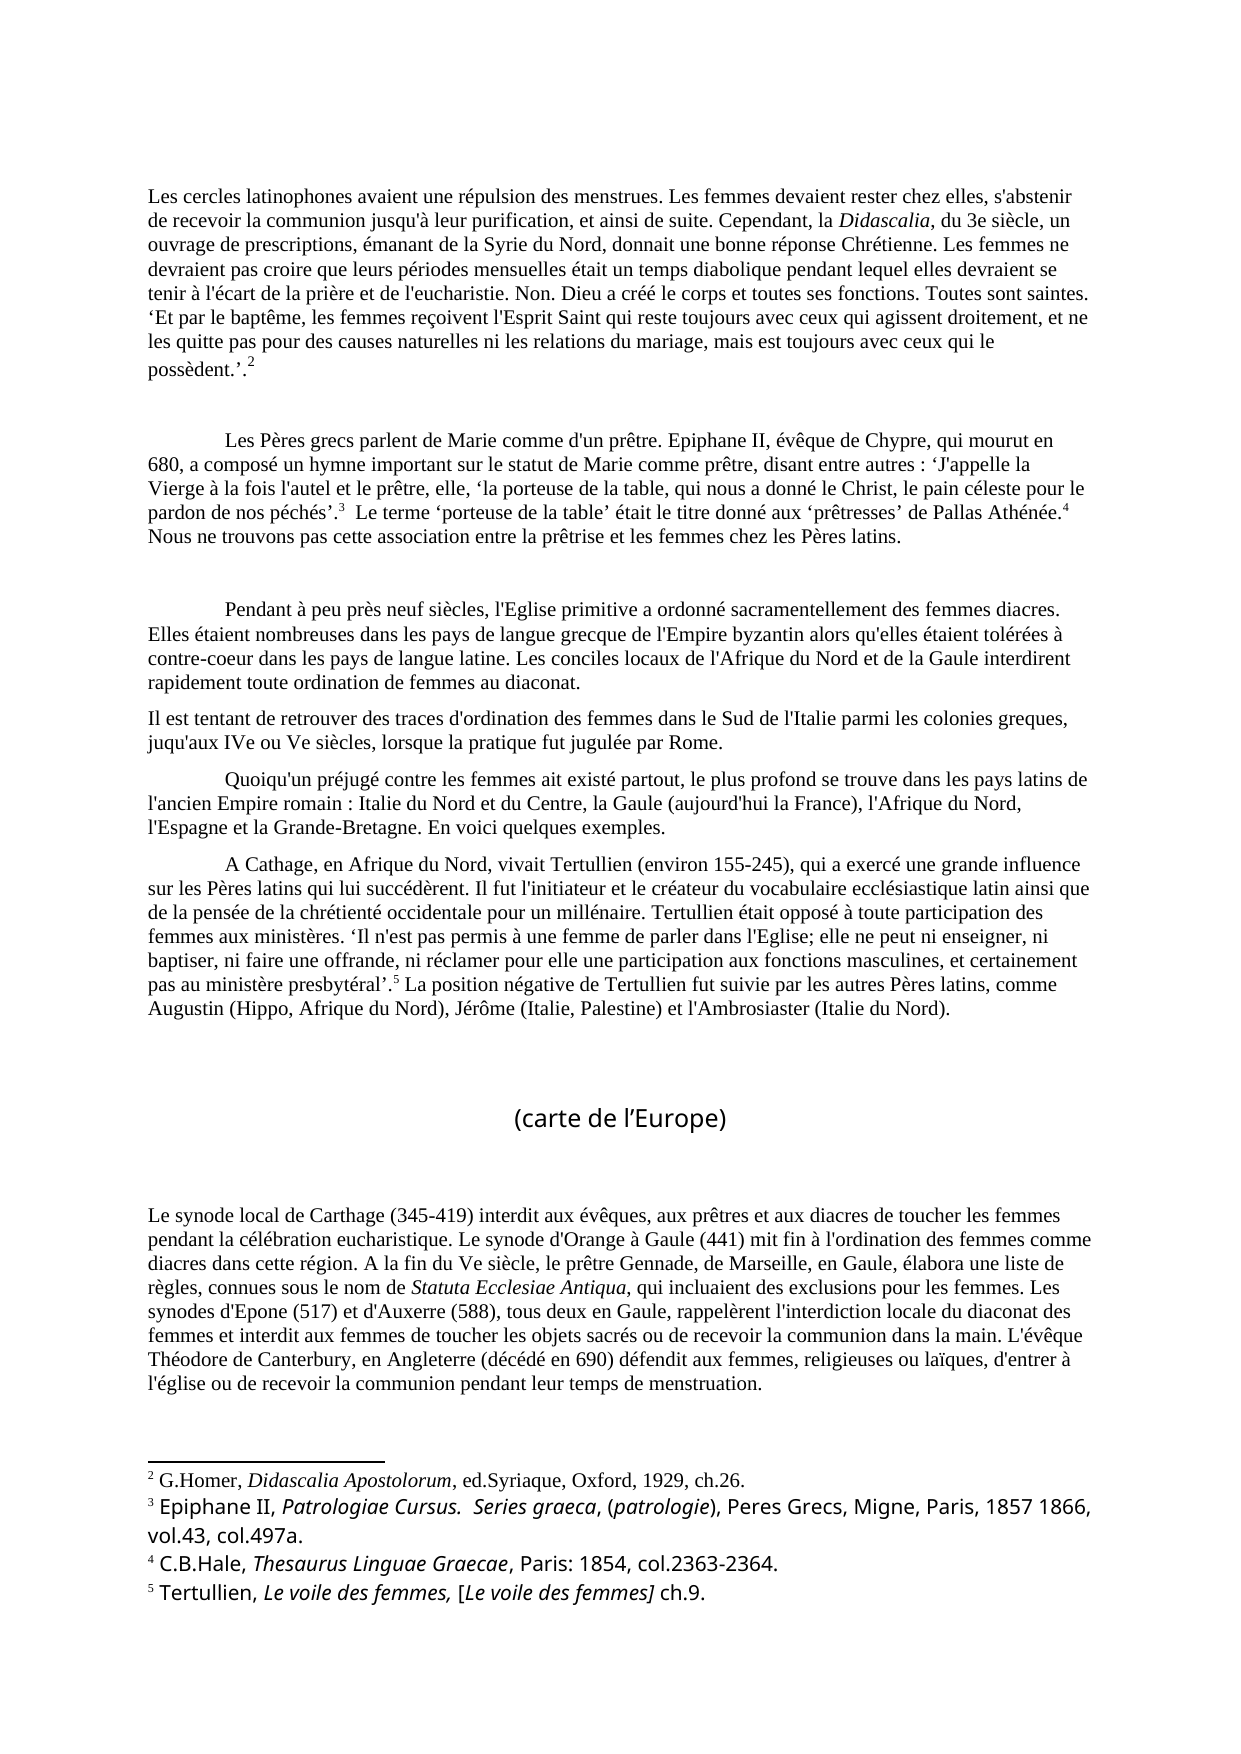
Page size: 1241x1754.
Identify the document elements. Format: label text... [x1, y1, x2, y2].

text Il est tentant de retrouver des traces d'ordination des femmes dans le Sud de l'Italie parmi les colonies greques, juqu'aux IVe ou Ve siècles, lorsque la pratique fut jugulée par Rome. [148, 706, 1092, 754]
text Quoiqu'un préjugé contre les femmes ait existé partout, le plus profond se trouve dans les pays latins de l'ancien Empire romain : Italie du Nord et du Centre, la Gaule (aujourd'hui la France), l'Afrique du Nord, l'Espagne et la Grande-Bretagne. En voici quelques exemples. [148, 767, 1092, 839]
text A Cathage, en Afrique du Nord, vivait Tertullien (environ 155-245), qui a exercé une grande influence sur les Pères latins qui lui succédèrent. Il fut l'initiateur et le créateur du vocabulaire ecclésiastique latin ainsi que de la pensée de la chrétienté occidentale pour un millénaire. Tertullien était opposé à toute participation des femmes aux ministères. ‘Il n'est pas permis à une femme de parler dans l'Eglise; elle ne peut ni enseigner, ni baptiser, ni faire une offrande, ni réclamer pour elle une participation aux fonctions masculines, et certainement pas au ministère presbytéral’. La position négative de Tertullien fut suivie par les autres Pères latins, comme Augustin (Hippo, Afrique du Nord), Jérôme (Italie, Palestine) et l'Ambrosiaster (Italie du Nord). [148, 851, 1092, 1020]
text Le synode local de Carthage (345-419) interdit aux évêques, aux prêtres et aux diacres de toucher les femmes pendant la célébration eucharistique. Le synode d'Orange à Gaule (441) mit fin à l'ordination des femmes comme diacres dans cette région. A la fin du Ve siècle, le prêtre Gennade, de Marseille, en Gaule, élabora une liste de règles, connues sous le nom de Statuta Ecclesiae Antiqua, qui incluaient des exclusions pour les femmes. Les synodes d'Epone (517) et d'Auxerre (588), tous deux en Gaule, rappelèrent l'interdiction locale du diaconat des femmes et interdit aux femmes de toucher les objets sacrés ou de recevoir la communion dans la main. L'évêque Théodore de Canterbury, en Angleterre (décédé en 690) défendit aux femmes, religieuses ou laïques, d'entrer à l'église ou de recevoir la communion pendant leur temps de menstruation. [148, 1203, 1092, 1395]
text Pendant à peu près neuf siècles, l'Eglise primitive a ordonné sacramentellement des femmes diacres. Elles étaient nombreuses dans les pays de langue grecque de l'Empire byzantin alors qu'elles étaient tolérées à contre-coeur dans les pays de langue latine. Les conciles locaux de l'Afrique du Nord et de la Gaule interdirent rapidement toute ordination de femmes au diaconat. [148, 597, 1092, 694]
text Les Pères grecs parlent de Marie comme d'un prêtre. Epiphane II, évêque de Chypre, qui mourut en 680, a composé un hymne important sur le statut de Marie comme prêtre, disant entre autres : ‘J'appelle la Vierge à la fois l'autel et le prêtre, elle, ‘la porteuse de la table, qui nous a donné le Christ, le pain céleste pour le pardon de nos péchés’. Le terme ‘porteuse de la table’ était le titre donné aux ‘prêtresses’ de Pallas Athénée. Nous ne trouvons pas cette association entre la prêtrise et les femmes chez les Pères latins. [148, 428, 1092, 548]
text (carte de l’Europe) [148, 1101, 1092, 1134]
text Les cercles latinophones avaient une répulsion des menstrues. Les femmes devaient rester chez elles, s'abstenir de recevoir la communion jusqu'à leur purification, et ainsi de suite. Cependant, la Didascalia, du 3e siècle, un ouvrage de prescriptions, émanant de la Syrie du Nord, donnait une bonne réponse Chrétienne. Les femmes ne devraient pas croire que leurs périodes mensuelles était un temps diabolique pendant lequel elles devraient se tenir à l'écart de la prière et de l'eucharistie. Non. Dieu a créé le corps et toutes ses fonctions. Toutes sont saintes. ‘Et par le baptême, les femmes reçoivent l'Esprit Saint qui reste toujours avec ceux qui agissent droitement, et ne les quitte pas pour des causes naturelles ni les relations du mariage, mais est toujours avec ceux qui le possèdent.’. [148, 184, 1092, 381]
